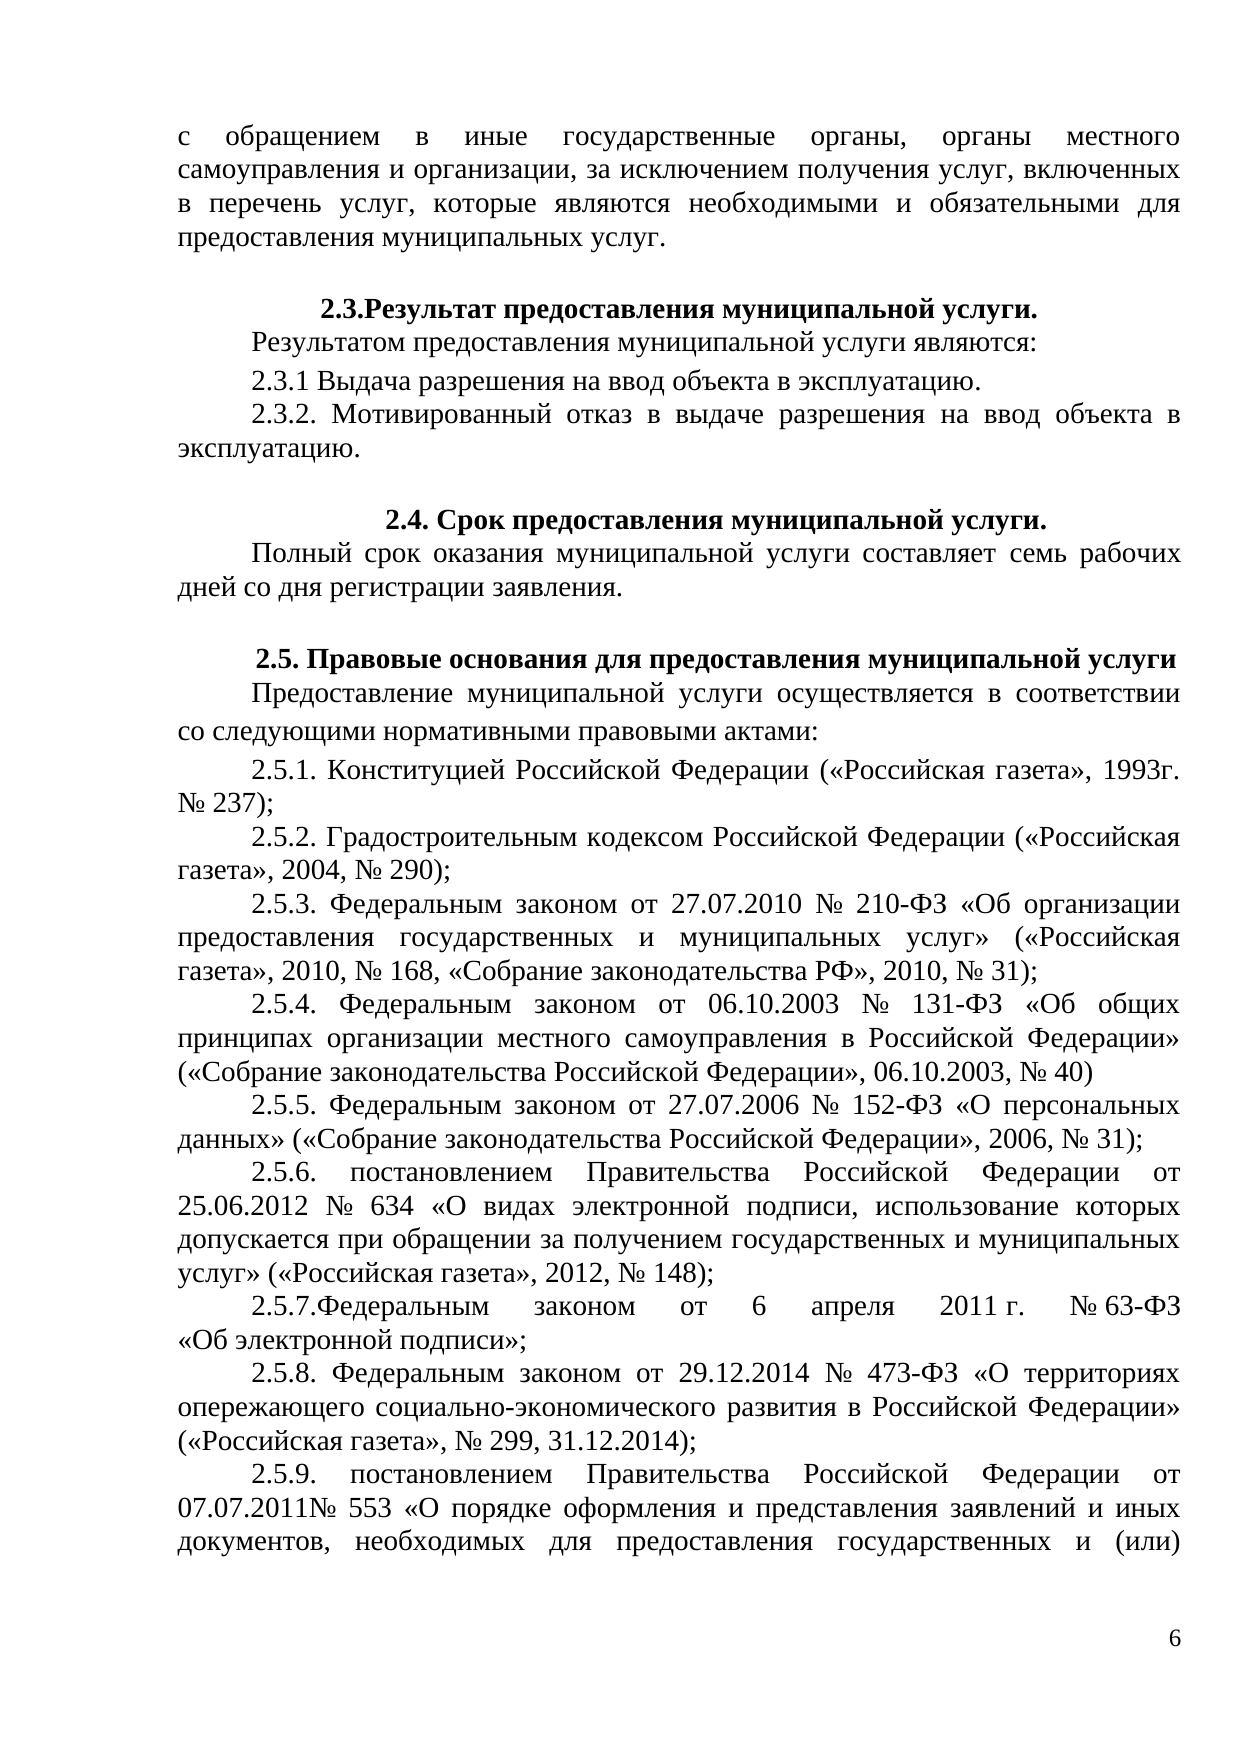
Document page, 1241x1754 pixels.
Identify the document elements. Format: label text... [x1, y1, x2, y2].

text Предоставление муниципальной услуги осуществляется в соответствии со следующими нормативными правовыми актами: [177, 675, 1181, 747]
text 2.5.3. Федеральным законом от 27.07.2010 № 210-ФЗ «Об организации предоставления государственных и муниципальных услуг» («Российская газета», 2010, № 168, «Собрание законодательства РФ», 2010, № 31); [177, 886, 1181, 987]
subtitle 2.5. Правовые основания для предоставления муниципальной услуги [177, 641, 1181, 675]
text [177, 118, 1181, 252]
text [177, 1456, 1181, 1557]
text 2.5.7.Федеральным законом от 6 апреля 2011 г. № 63-ФЗ «Об электронной подписи»; [177, 1288, 1181, 1356]
subtitle 2.3.Результат предоставления муниципальной услуги. [177, 291, 1181, 324]
text Полный срок оказания муниципальной услуги составляет семь рабочих дней со дня регистрации заявления. [177, 536, 1181, 603]
text 2.5.6. постановлением Правительства Российской Федерации от 25.06.2012 № 634 «О видах электронной подписи, использование которых допускается при обращении за получением государственных и муниципальных услуг» («Российская газета», 2012, № 148); [177, 1154, 1181, 1288]
text Результатом предоставления муниципальной услуги являются: [251, 324, 1181, 358]
text 2.5.5. Федеральным законом от 27.07.2006 № 152-ФЗ «О персональных данных» («Собрание законодательства Российской Федерации», 2006, № 31); [177, 1087, 1181, 1154]
text 2.3.2. Мотивированный отказ в выдаче разрешения на ввод объекта в эксплуатацию. [177, 396, 1181, 463]
text 2.5.1. Конституцией Российской Федерации («Российская газета», 1993г. № 237); [177, 752, 1181, 819]
subtitle 2.4. Срок предоставления муниципальной услуги. [177, 502, 1181, 536]
text 2.3.1 Выдача разрешения на ввод объекта в эксплуатацию. [177, 363, 1181, 396]
text 2.5.4. Федеральным законом от 06.10.2003 № 131-ФЗ «Об общих принципах организации местного самоуправления в Российской Федерации» («Собрание законодательства Российской Федерации», 06.10.2003, № 40) [177, 987, 1181, 1087]
text 2.5.2. Градостроительным кодексом Российской Федерации («Российская газета», 2004, № 290); [177, 819, 1181, 886]
text 2.5.8. Федеральным законом от 29.12.2014 № 473-ФЗ «О территориях опережающего социально-экономического развития в Российской Федерации» («Российская газета», № 299, 31.12.2014); [177, 1356, 1181, 1456]
